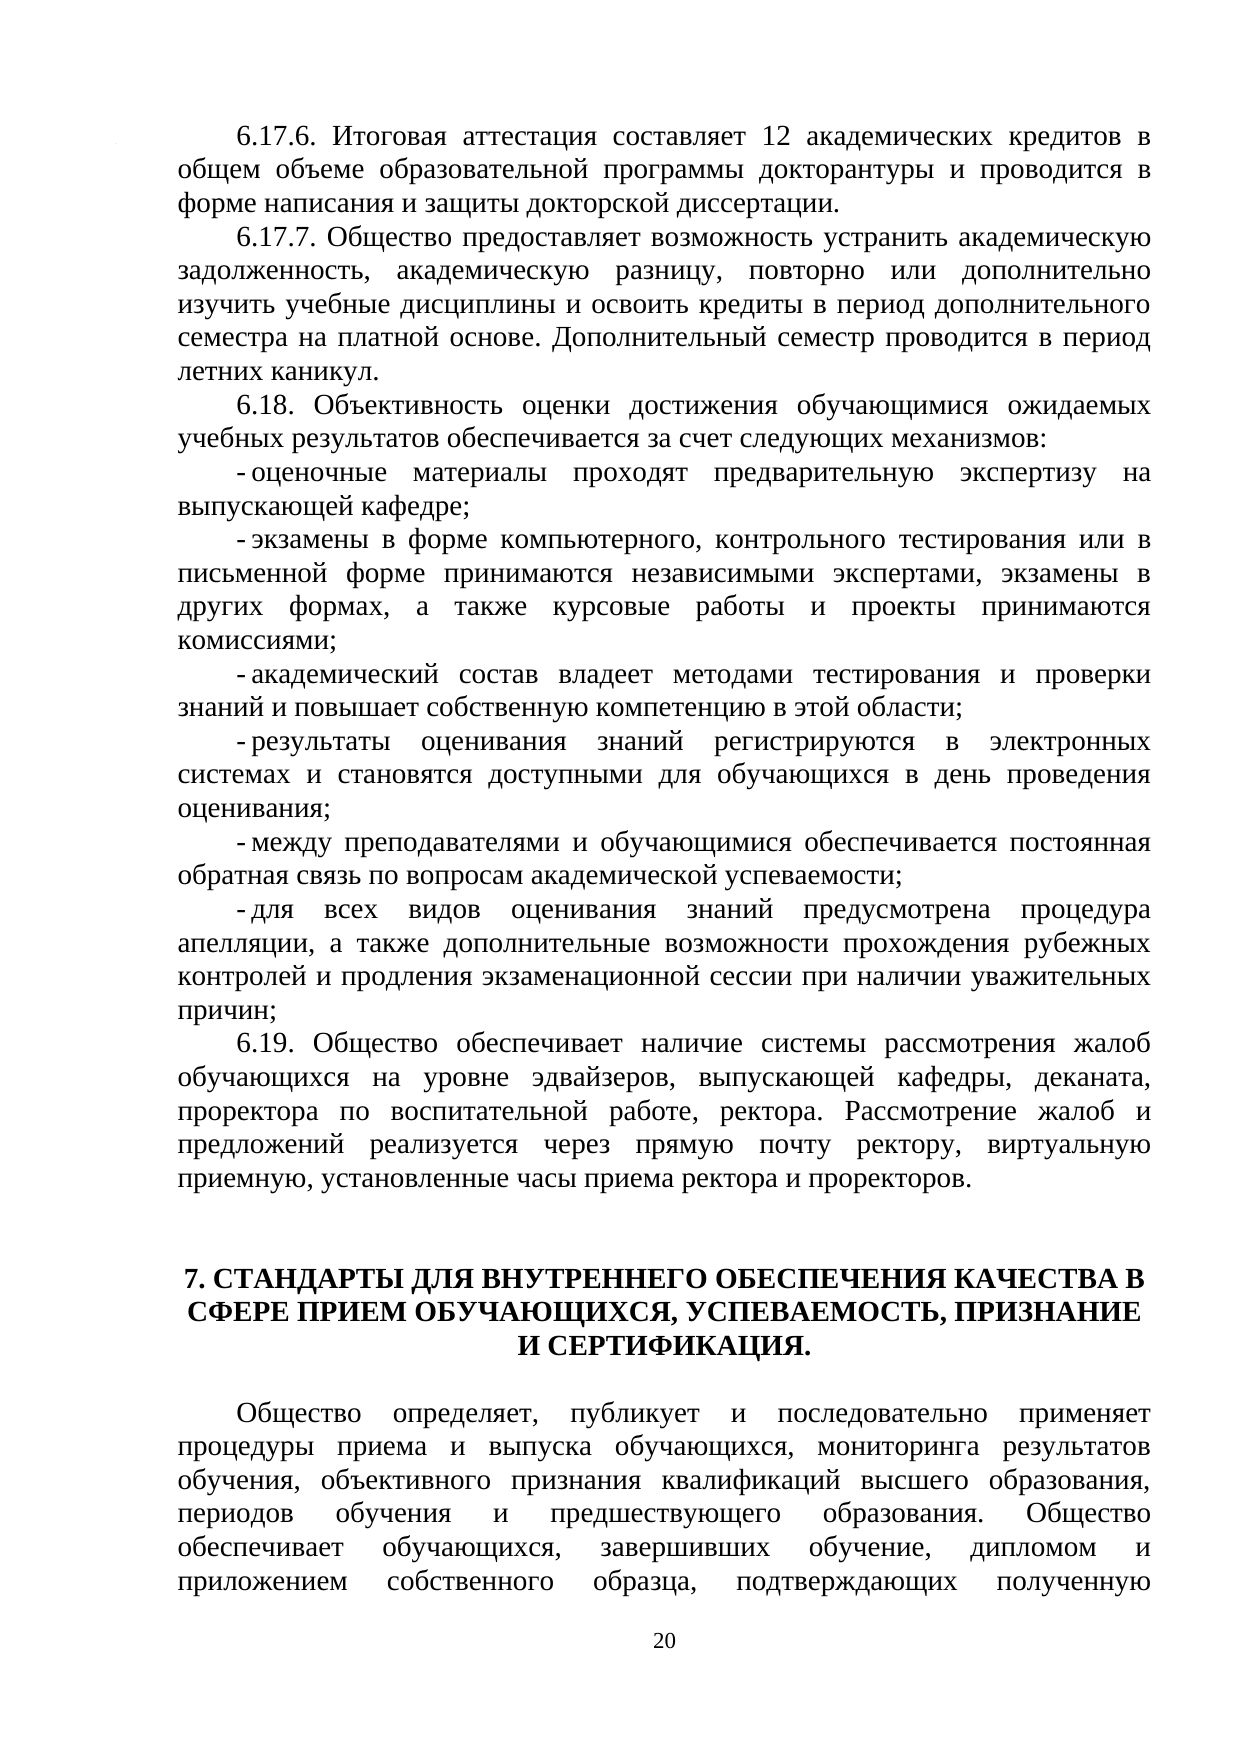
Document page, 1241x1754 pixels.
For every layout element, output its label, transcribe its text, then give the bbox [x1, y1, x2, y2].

text - академический состав владеет методами тестирования и проверки знаний и повышает собственную компетенцию в этой области; [177, 656, 1152, 723]
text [177, 1395, 1152, 1596]
text - результаты оценивания знаний регистрируются в электронных системах и становятся доступными для обучающихся в день проведения оценивания; [177, 723, 1152, 824]
text 7. СТАНДАРТЫ ДЛЯ ВНУТРЕННЕГО ОБЕСПЕЧЕНИЯ КАЧЕСТВА В СФЕРЕ ПРИЕМ ОБУЧАЮЩИХСЯ, УСПЕВАЕМОСТЬ, ПРИЗНАНИЕ И СЕРТИФИКАЦИЯ. [177, 1261, 1152, 1361]
text 6.18. Объективность оценки достижения обучающимися ожидаемых учебных результатов обеспечивается за счет следующих механизмов: [177, 387, 1152, 454]
text 6.17.7. Общество предоставляет возможность устранить академическую задолженность, академическую разницу, повторно или дополнительно изучить учебные дисциплины и освоить кредиты в период дополнительного семестра на платной основе. Дополнительный семестр проводится в период летних каникул. [177, 219, 1152, 387]
text 6.19. Общество обеспечивает наличие системы рассмотрения жалоб обучающихся на уровне эдвайзеров, выпускающей кафедры, деканата, проректора по воспитательной работе, ректора. Рассмотрение жалоб и предложений реализуется через прямую почту ректору, виртуальную приемную, установленные часы приема ректора и проректоров. [177, 1026, 1152, 1193]
text 6.17.6. Итоговая аттестация составляет 12 академических кредитов в общем объеме образовательной программы докторантуры и проводится в форме написания и защиты докторской диссертации. [177, 118, 1152, 219]
text - оценочные материалы проходят предварительную экспертизу на выпускающей кафедре; [177, 454, 1152, 521]
text - для всех видов оценивания знаний предусмотрена процедура апелляции, а также дополнительные возможности прохождения рубежных контролей и продления экзаменационной сессии при наличии уважительных причин; [177, 891, 1152, 1025]
text - между преподавателями и обучающимися обеспечивается постоянная обратная связь по вопросам академической успеваемости; [177, 824, 1152, 891]
text - экзамены в форме компьютерного, контрольного тестирования или в письменной форме принимаются независимыми экспертами, экзамены в других формах, а также курсовые работы и проекты принимаются комиссиями; [177, 521, 1152, 656]
